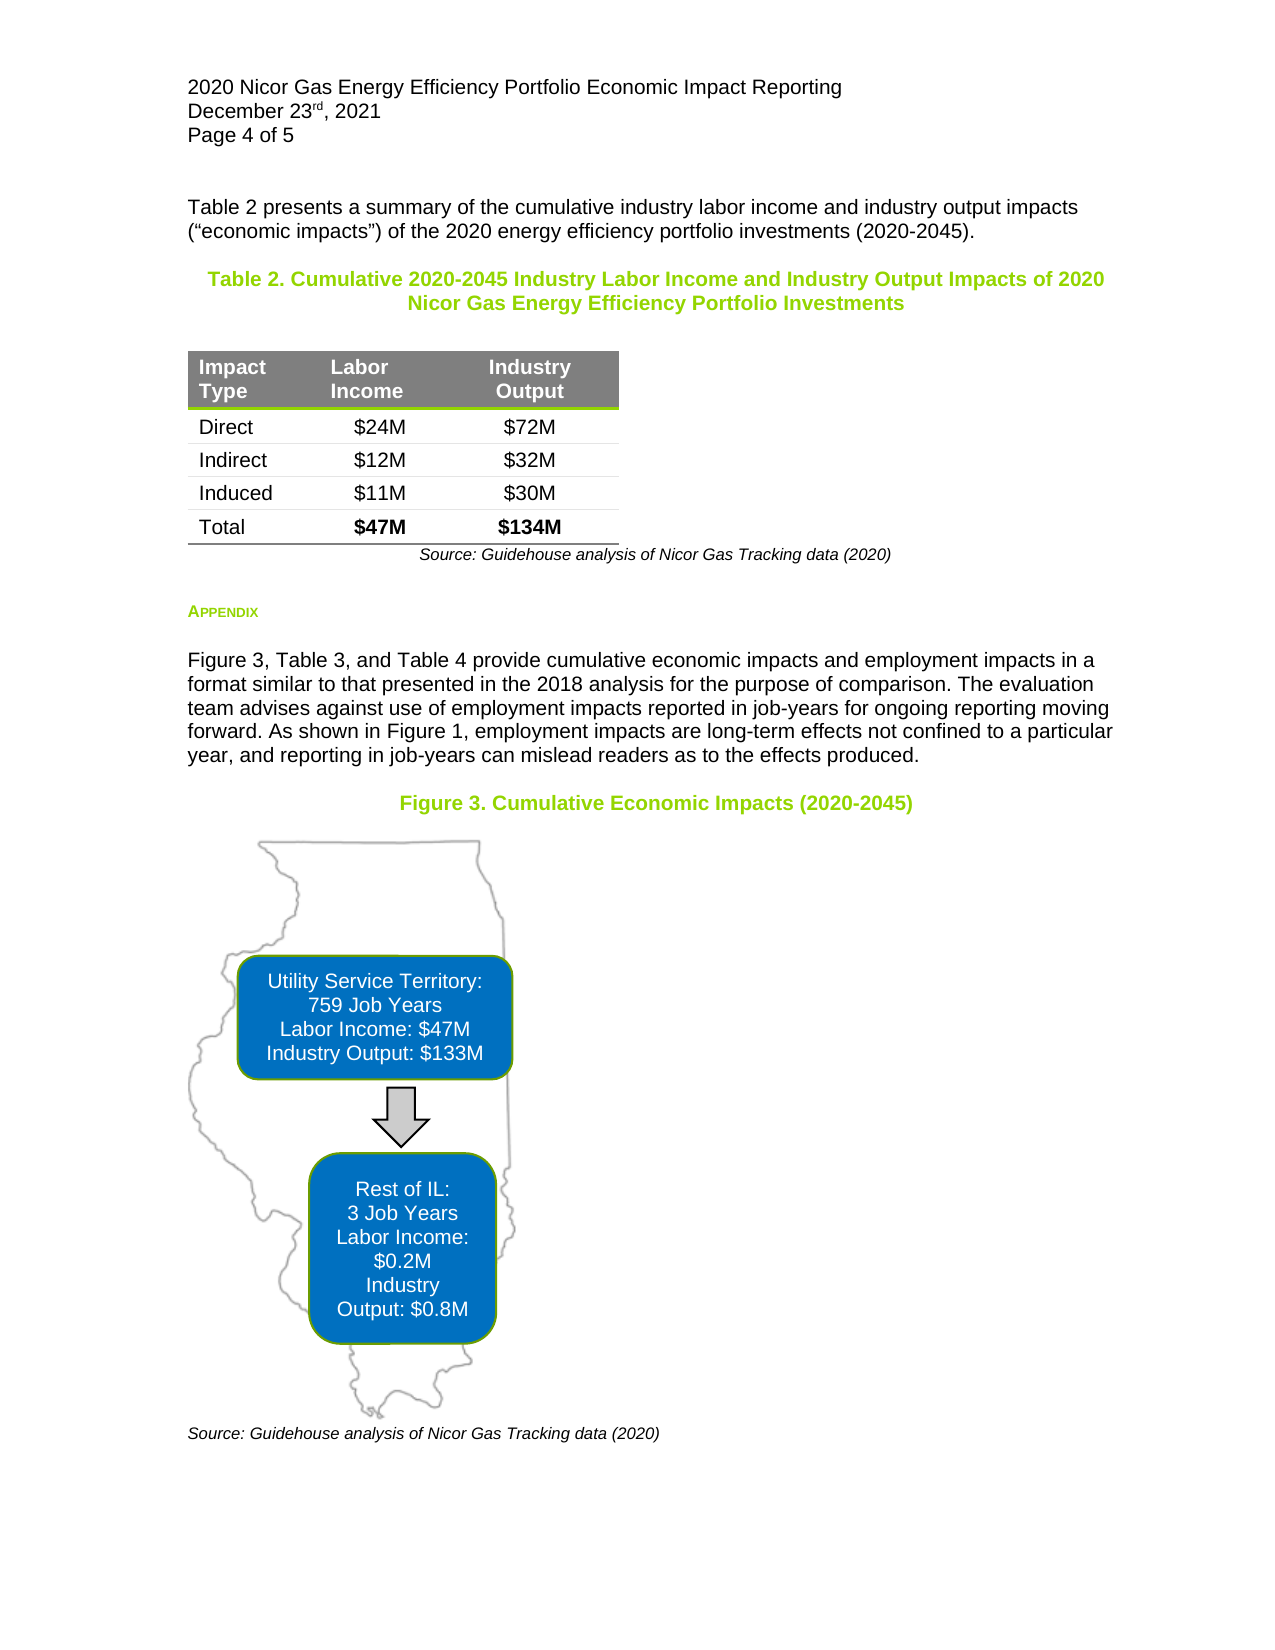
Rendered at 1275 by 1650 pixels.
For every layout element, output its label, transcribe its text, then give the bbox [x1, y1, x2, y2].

table_cell $47M [319, 510, 441, 543]
table_header Impact Type [188, 351, 319, 407]
table_cell $134M [441, 510, 619, 543]
table_cell $72M [441, 410, 619, 443]
table_cell $11M [319, 477, 441, 509]
text Figure 3. Cumulative Economic Impacts (2020-2045) [187, 791, 1125, 815]
table_header Labor Income [319, 351, 441, 407]
table_cell $24M [319, 410, 441, 443]
table_cell Total [188, 510, 319, 543]
table_cell Indirect [188, 444, 319, 476]
text Source: Guidehouse analysis of Nicor Gas Tracking data (2020) [187, 1424, 1125, 1443]
table_cell Induced [188, 477, 319, 509]
text Table 2 presents a summary of the cumulative industry labor income and industry output impacts (“economic impacts”) of the 2020 energy efficiency portfolio investments (2020-2045). [187, 195, 1125, 243]
picture [187, 827, 523, 1424]
text Source: Guidehouse analysis of Nicor Gas Tracking data (2020) [187, 545, 1125, 564]
table_cell Direct [188, 410, 319, 443]
table_cell $30M [441, 477, 619, 509]
subtitle Appendix [187, 601, 1125, 635]
text Figure 3, Table 3, and Table 4 provide cumulative economic impacts and employment impacts in a format similar to that presented in the 2018 analysis for the purpose of comparison. The evaluation team advises against use of employment impacts reported in job-years for ongoing reporting moving forward. As shown in Figure 1, employment impacts are long-term effects not confined to a particular year, and reporting in job-years can mislead readers as to the effects produced. [187, 647, 1125, 767]
table_cell $32M [441, 444, 619, 476]
table_header Industry Output [441, 351, 619, 407]
table_cell $12M [319, 444, 441, 476]
